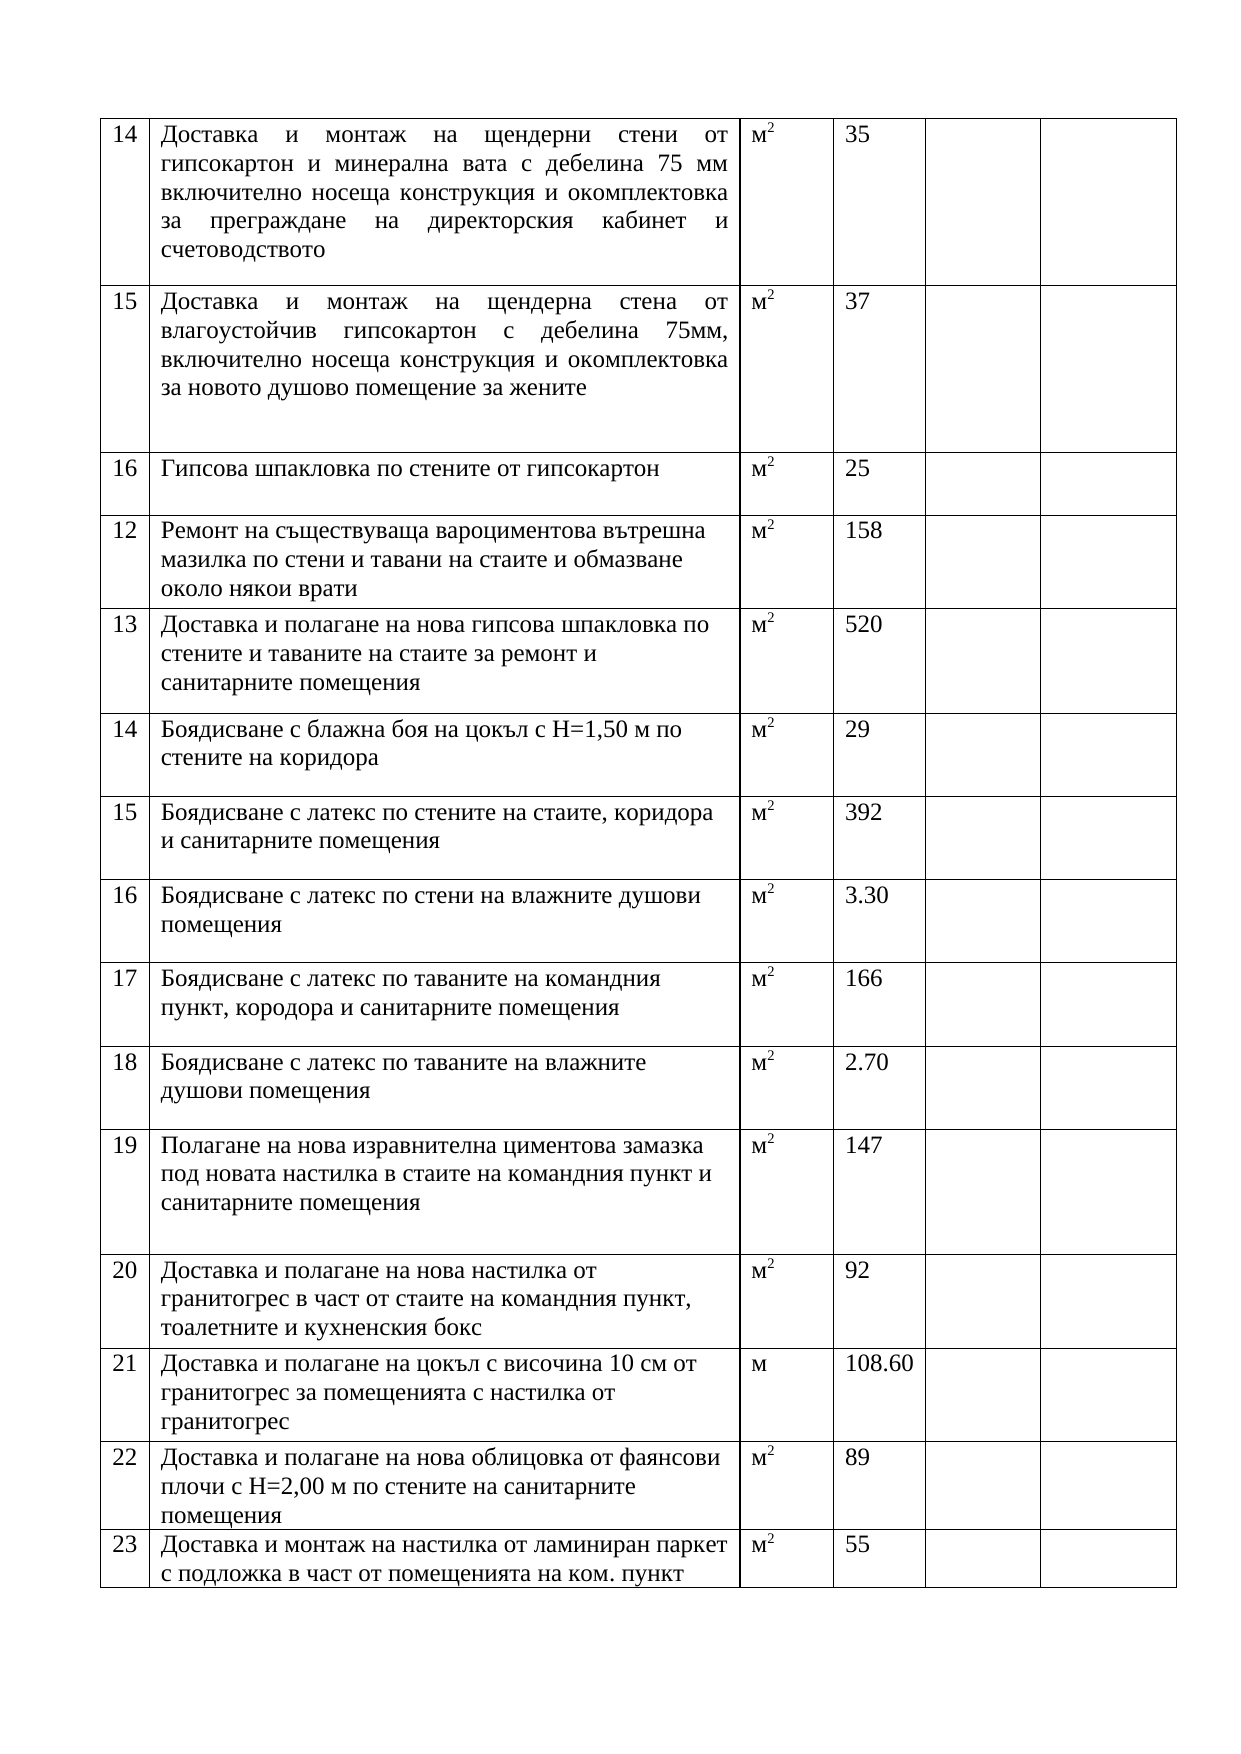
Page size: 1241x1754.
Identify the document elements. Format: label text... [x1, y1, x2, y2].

table_cell [1041, 1442, 1176, 1528]
table_cell [1041, 1349, 1176, 1441]
table_cell [1041, 609, 1176, 713]
table_cell [926, 797, 1040, 879]
table_cell 3.30 [834, 880, 925, 962]
table_cell [926, 516, 1040, 608]
table_cell [1041, 1047, 1176, 1129]
table_cell Боядисване с латекс по таваните на влажните душови помещения [150, 1047, 739, 1129]
table_cell 16 [101, 880, 149, 962]
table_cell м2 [741, 516, 833, 608]
table_cell м2 [741, 880, 833, 962]
table_cell [926, 453, 1040, 514]
table_cell 89 [834, 1442, 925, 1528]
table_cell [1041, 880, 1176, 962]
table_cell 37 [834, 286, 925, 452]
table_cell м2 [741, 963, 833, 1046]
table_cell м2 [741, 119, 833, 285]
table_cell Гипсова шпакловка по стените от гипсокартон [150, 453, 739, 514]
table_cell 2.70 [834, 1047, 925, 1129]
table_cell м [741, 1349, 833, 1441]
table_cell [1041, 1255, 1176, 1347]
table_cell м2 [741, 714, 833, 796]
table_cell Боядисване с блажна боя на цокъл с H=1,50 м по стените на коридора [150, 714, 739, 796]
table_cell 392 [834, 797, 925, 879]
table_cell м2 [741, 286, 833, 452]
table_cell 25 [834, 453, 925, 514]
table_cell 16 [101, 453, 149, 514]
table_cell Доставка и полагане на нова облицовка от фаянсови плочи с H=2,00 м по стените на санитарните помещения [150, 1442, 739, 1528]
table_cell 147 [834, 1130, 925, 1254]
table_cell Доставка и монтаж на щендерна стена от влагоустойчив гипсокартон с дебелина 75мм, включително носеща конструкция и окомплектовка за новото душово помещение за жените [150, 286, 739, 452]
table_cell 520 [834, 609, 925, 713]
table_cell Боядисване с латекс по стени на влажните душови помещения [150, 880, 739, 962]
table_cell Доставка и монтаж на настилка от ламиниран паркет с подложка в част от помещенията на ком. пункт [150, 1530, 739, 1587]
table_cell [926, 963, 1040, 1046]
table_cell 23 [101, 1530, 149, 1587]
table_cell м2 [741, 1255, 833, 1347]
table_cell 15 [101, 797, 149, 879]
table_cell 22 [101, 1442, 149, 1528]
table_cell 92 [834, 1255, 925, 1347]
table_cell м2 [741, 609, 833, 713]
table_cell 55 [834, 1530, 925, 1587]
table_cell м2 [741, 1047, 833, 1129]
table_cell м2 [741, 1530, 833, 1587]
table_cell [926, 1130, 1040, 1254]
table_cell 29 [834, 714, 925, 796]
table_cell Полагане на нова изравнителна циментова замазка под новата настилка в стаите на командния пункт и санитарните помещения [150, 1130, 739, 1254]
table_cell м2 [741, 797, 833, 879]
table_cell 14 [101, 714, 149, 796]
table_cell [926, 1255, 1040, 1347]
table_cell Ремонт на съществуваща вароциментова вътрешна мазилка по стени и тавани на стаите и обмазване около някои врати [150, 516, 739, 608]
table_cell [926, 1442, 1040, 1528]
table_cell [926, 1349, 1040, 1441]
table_cell м2 [741, 453, 833, 514]
table_cell 166 [834, 963, 925, 1046]
table_cell [926, 1047, 1040, 1129]
table_cell Доставка и полагане на нова гипсова шпакловка по стените и таваните на стаите за ремонт и санитарните помещения [150, 609, 739, 713]
table_cell м2 [741, 1442, 833, 1528]
table_cell [1041, 286, 1176, 452]
table_cell [1041, 797, 1176, 879]
table_cell 15 [101, 286, 149, 452]
table_cell [1041, 714, 1176, 796]
table_cell 21 [101, 1349, 149, 1441]
table_cell 20 [101, 1255, 149, 1347]
table_cell 18 [101, 1047, 149, 1129]
table_cell [926, 714, 1040, 796]
table_cell [1041, 1530, 1176, 1587]
table_cell [1041, 963, 1176, 1046]
table_cell 108.60 [834, 1349, 925, 1441]
table_cell [926, 880, 1040, 962]
table_cell 19 [101, 1130, 149, 1254]
table_cell [926, 286, 1040, 452]
table_cell [1041, 516, 1176, 608]
table_cell 14 [101, 119, 149, 285]
table_cell Боядисване с латекс по стените на стаите, коридора и санитарните помещения [150, 797, 739, 879]
table_cell Боядисване с латекс по таваните на командния пункт, кородора и санитарните помещения [150, 963, 739, 1046]
table_cell [926, 1530, 1040, 1587]
table_cell [1041, 1130, 1176, 1254]
table_cell [1041, 119, 1176, 285]
table_cell м2 [741, 1130, 833, 1254]
table_cell 13 [101, 609, 149, 713]
table_cell 12 [101, 516, 149, 608]
table_cell Доставка и полагане на нова настилка от гранитогрес в част от стаите на командния пункт, тоалетните и кухненския бокс [150, 1255, 739, 1347]
table_cell 158 [834, 516, 925, 608]
table_cell [1041, 453, 1176, 514]
table_cell [926, 609, 1040, 713]
table_cell [926, 119, 1040, 285]
table_cell 35 [834, 119, 925, 285]
table_cell Доставка и монтаж на щендерни стени от гипсокартон и минерална вата с дебелина 75 мм включително носеща конструкция и окомплектовка за преграждане на директорския кабинет и счетоводството [150, 119, 739, 285]
table_cell Доставка и полагане на цокъл с височина 10 см от гранитогрес за помещенията с настилка от гранитогрес [150, 1349, 739, 1441]
table_cell 17 [101, 963, 149, 1046]
